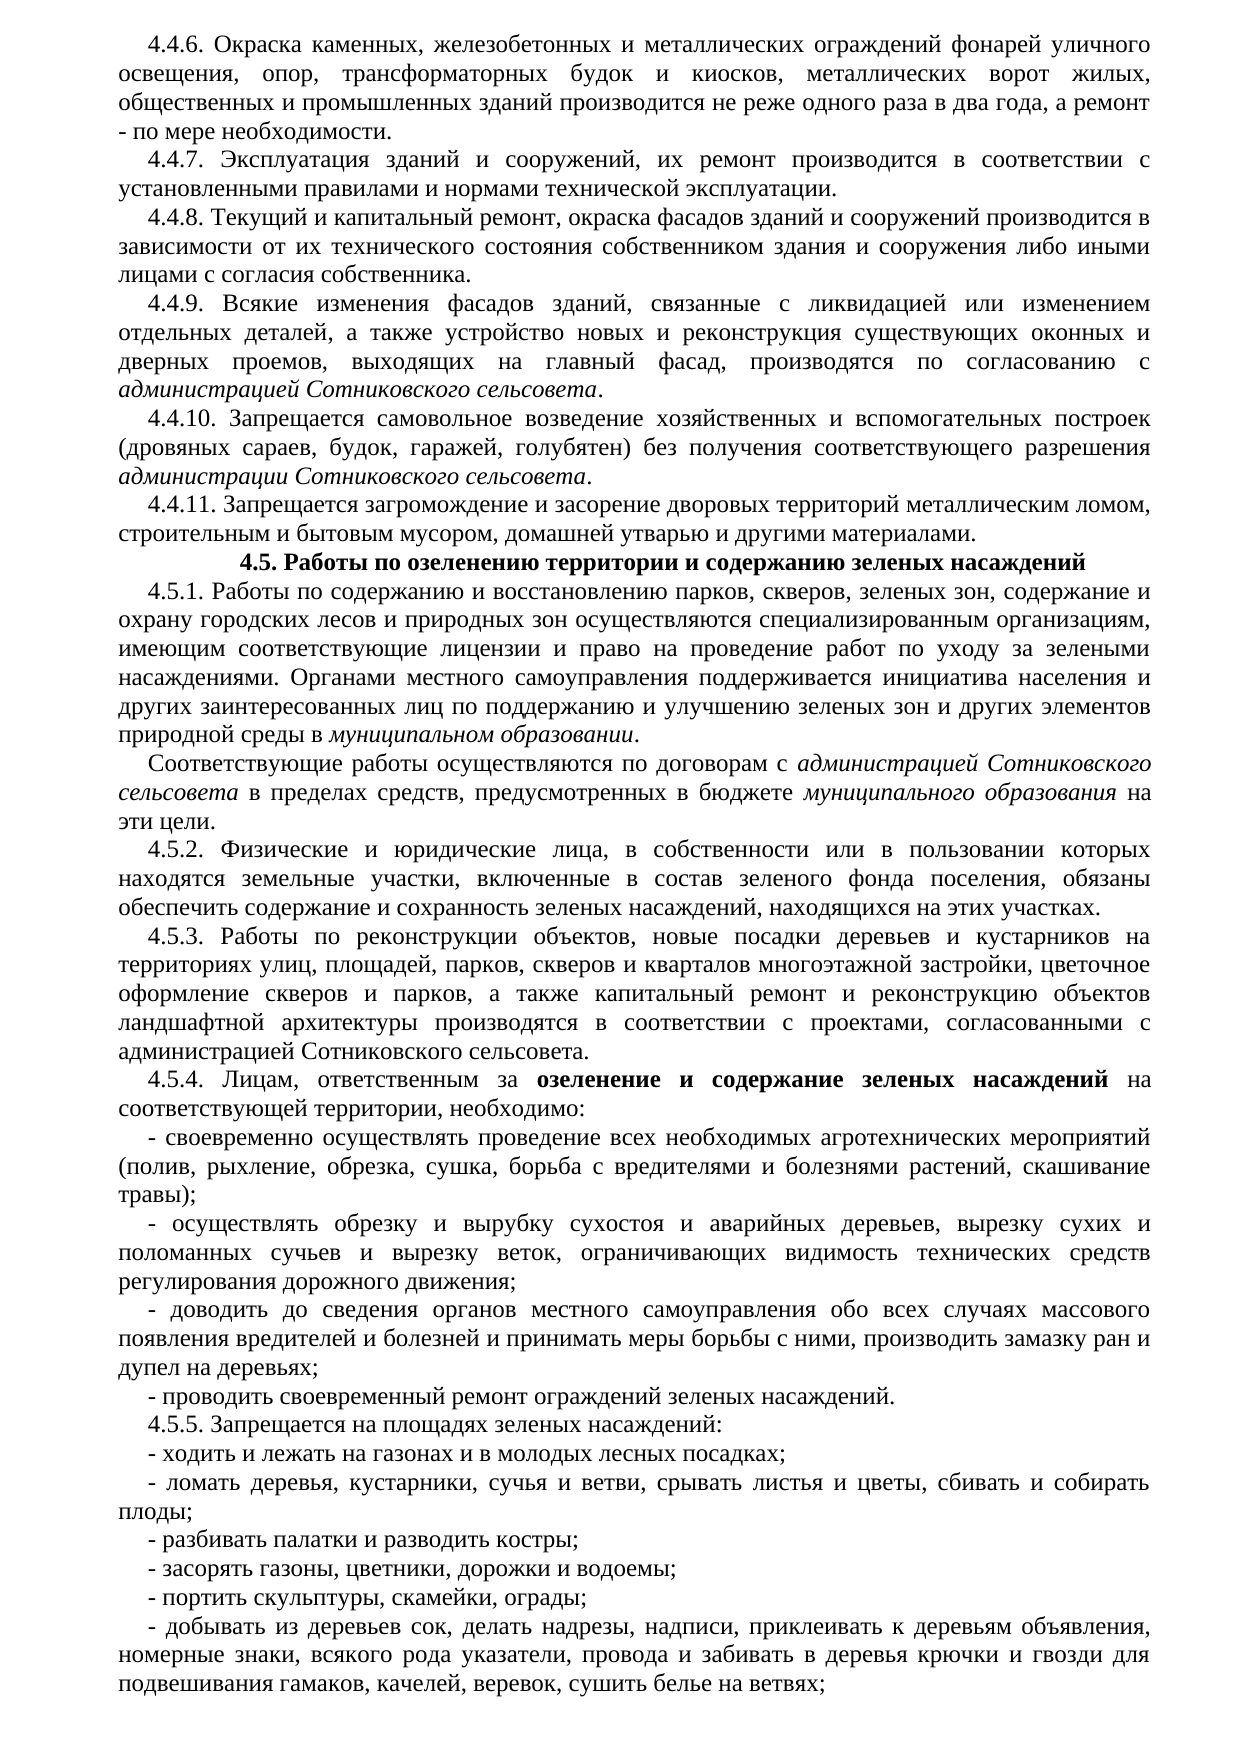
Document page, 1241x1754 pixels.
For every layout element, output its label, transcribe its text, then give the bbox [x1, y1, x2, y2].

text 4.5.4. Лицам, ответственным за озеленение и содержание зеленых насаждений на соответствующей территории, необходимо: [118, 1064, 1152, 1122]
text - доводить до сведения органов местного самоуправления обо всех случаях массового появления вредителей и болезней и принимать меры борьбы с ними, производить замазку ран и дупел на деревьях; [118, 1294, 1152, 1381]
text 4.4.10. Запрещается самовольное возведение хозяйственных и вспомогательных построек (дровяных сараев, будок, гаражей, голубятен) без получения соответствующего разрешения администрации Сотниковского сельсовета. [118, 403, 1152, 489]
text - засорять газоны, цветники, дорожки и водоемы; [118, 1553, 1152, 1582]
text 4.4.6. Окраска каменных, железобетонных и металлических ограждений фонарей уличного освещения, опор, трансформаторных будок и киосков, металлических ворот жилых, общественных и промышленных зданий производится не реже одного раза в два года, а ремонт - по мере необходимости. [118, 29, 1152, 144]
text 4.5.5. Запрещается на площадях зеленых насаждений: [118, 1409, 1152, 1438]
text 4.5.3. Работы по реконструкции объектов, новые посадки деревьев и кустарников на территориях улиц, площадей, парков, скверов и кварталов многоэтажной застройки, цветочное оформление скверов и парков, а также капитальный ремонт и реконструкцию объектов ландшафтной архитектуры производятся в соответствии с проектами, согласованными с администрацией Сотниковского сельсовета. [118, 921, 1152, 1064]
text 4.4.9. Всякие изменения фасадов зданий, связанные с ликвидацией или изменением отдельных деталей, а также устройство новых и реконструкция существующих оконных и дверных проемов, выходящих на главный фасад, производятся по согласованию с администрацией Сотниковского сельсовета. [118, 288, 1152, 403]
text - своевременно осуществлять проведение всех необходимых агротехнических мероприятий (полив, рыхление, обрезка, сушка, борьба с вредителями и болезнями растений, скашивание травы); [118, 1122, 1152, 1208]
text - разбивать палатки и разводить костры; [118, 1524, 1152, 1553]
text 4.4.11. Запрещается загромождение и засорение дворовых территорий металлическим ломом, строительным и бытовым мусором, домашней утварью и другими материалами. [118, 489, 1152, 547]
text - добывать из деревьев сок, делать надрезы, надписи, приклеивать к деревьям объявления, номерные знаки, всякого рода указатели, провода и забивать в деревья крючки и гвозди для подвешивания гамаков, качелей, веревок, сушить белье на ветвях; [118, 1611, 1152, 1697]
text 4.5.2. Физические и юридические лица, в собственности или в пользовании которых находятся земельные участки, включенные в состав зеленого фонда поселения, обязаны обеспечить содержание и сохранность зеленых насаждений, находящихся на этих участках. [118, 834, 1152, 921]
text - ломать деревья, кустарники, сучья и ветви, срывать листья и цветы, сбивать и собирать плоды; [118, 1467, 1152, 1524]
text - портить скульптуры, скамейки, ограды; [118, 1582, 1152, 1611]
text 4.4.8. Текущий и капитальный ремонт, окраска фасадов зданий и сооружений производится в зависимости от их технического состояния собственником здания и сооружения либо иными лицами с согласия собственника. [118, 202, 1152, 288]
text 4.5. Работы по озеленению территории и содержанию зеленых насаждений [118, 547, 1152, 576]
text - осуществлять обрезку и вырубку сухостоя и аварийных деревьев, вырезку сухих и поломанных сучьев и вырезку веток, ограничивающих видимость технических средств регулирования дорожного движения; [118, 1208, 1152, 1294]
text 4.4.7. Эксплуатация зданий и сооружений, их ремонт производится в соответствии с установленными правилами и нормами технической эксплуатации. [118, 144, 1152, 202]
text 4.5.1. Работы по содержанию и восстановлению парков, скверов, зеленых зон, содержание и охрану городских лесов и природных зон осуществляются специализированным организациям, имеющим соответствующие лицензии и право на проведение работ по уходу за зелеными насаждениями. Органами местного самоуправления поддерживается инициатива населения и других заинтересованных лиц по поддержанию и улучшению зеленых зон и других элементов природной среды в муниципальном образовании. [118, 576, 1152, 748]
text - проводить своевременный ремонт ограждений зеленых насаждений. [118, 1381, 1152, 1409]
text - ходить и лежать на газонах и в молодых лесных посадках; [118, 1438, 1152, 1467]
text Соответствующие работы осуществляются по договорам с администрацией Сотниковского сельсовета в пределах средств, предусмотренных в бюджете муниципального образования на эти цели. [118, 748, 1152, 834]
